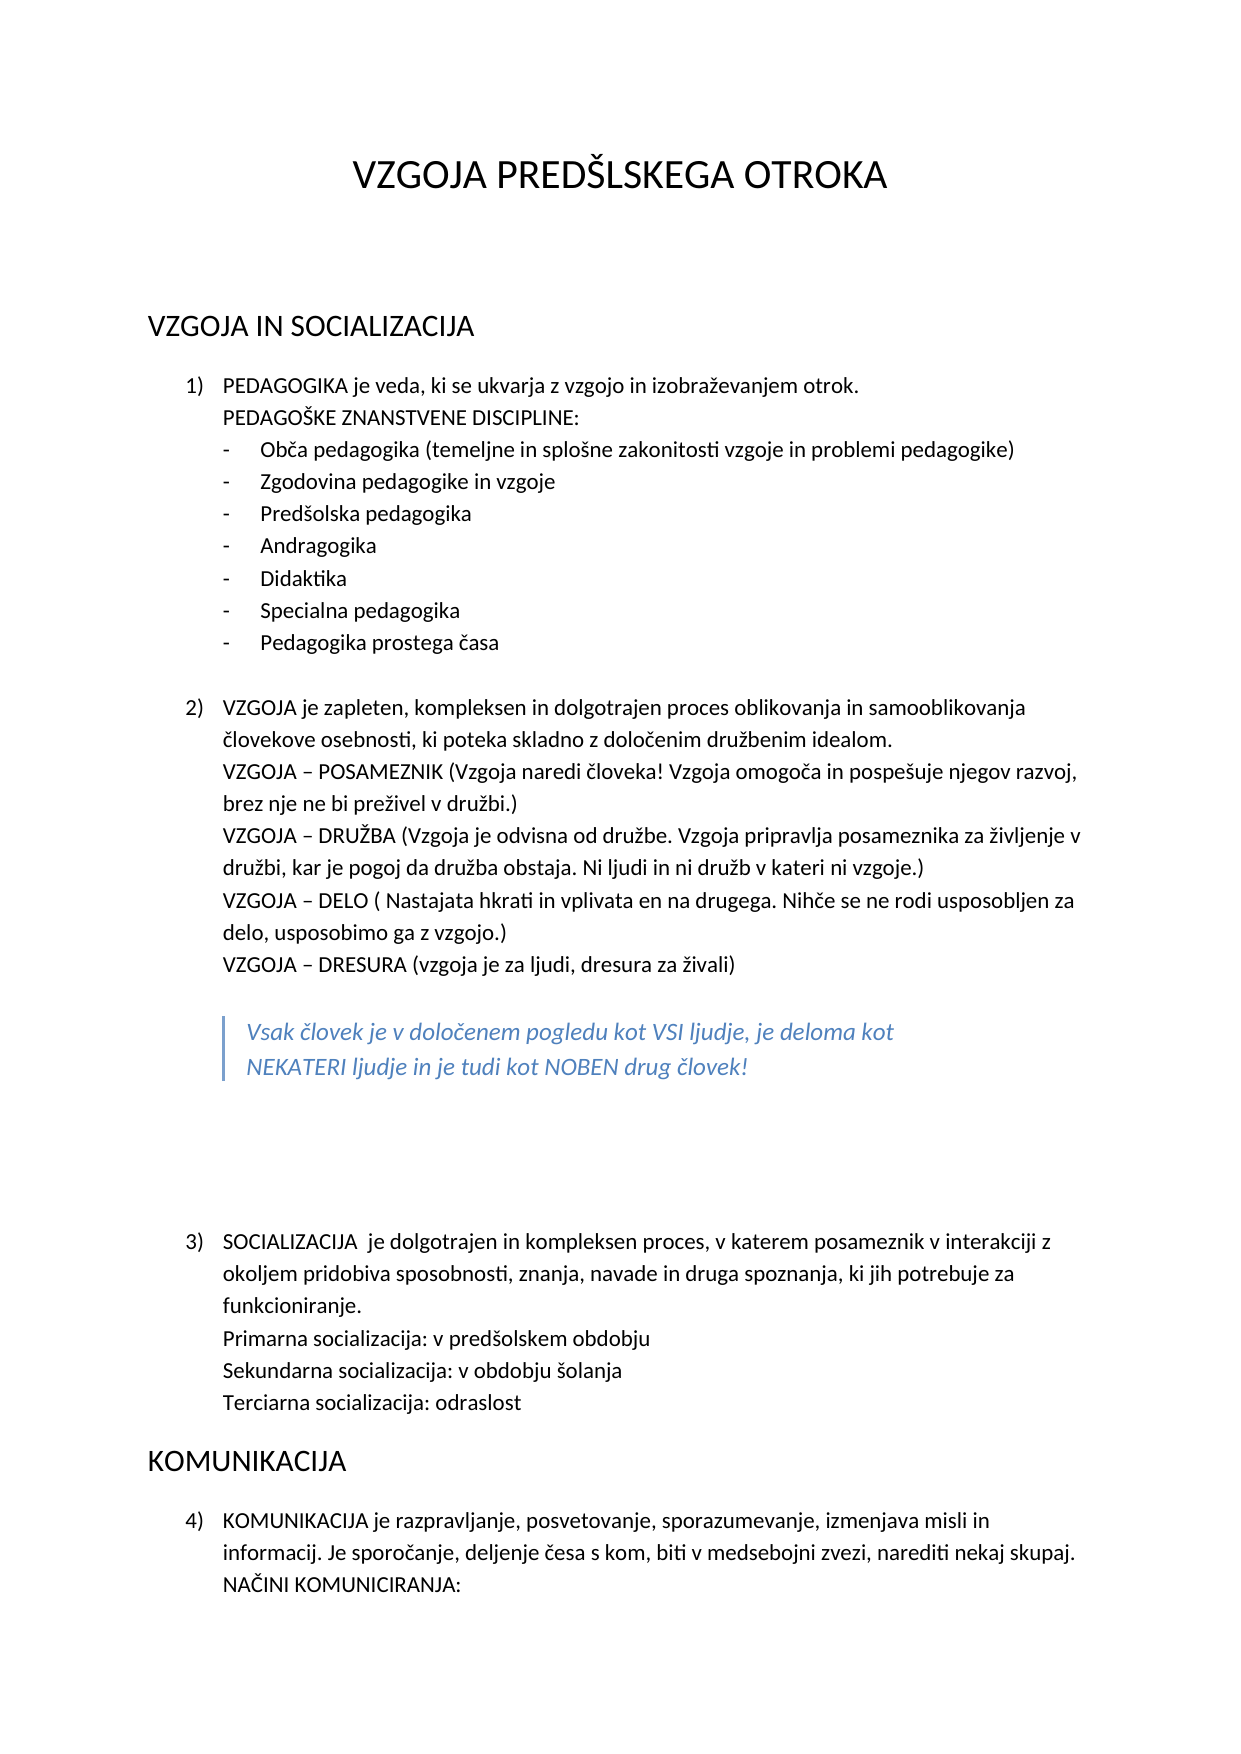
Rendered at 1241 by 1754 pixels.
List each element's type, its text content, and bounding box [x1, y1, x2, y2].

list VZGOJA je zapleten, kompleksen in dolgotrajen proces oblikovanja in samooblikovanja človekove osebnosti, ki poteka skladno z določenim družbenim idealom. [185, 693, 1093, 753]
list Didaktika [223, 564, 1093, 592]
list Primarna socializacija: v predšolskem obdobju [223, 1324, 1093, 1352]
list Obča pedagogika (temeljne in splošne zakonitosti vzgoje in problemi pedagogike) [223, 435, 1093, 463]
list PEDAGOGIKA je veda, ki se ukvarja z vzgojo in izobraževanjem otrok. [185, 371, 1093, 399]
list Zgodovina pedagogike in vzgoje [223, 467, 1093, 495]
list VZGOJA – POSAMEZNIK (Vzgoja naredi človeka! Vzgoja omogoča in pospešuje njegov razvoj, brez nje ne bi preživel v družbi.) [223, 757, 1093, 817]
list VZGOJA – DRUŽBA (Vzgoja je odvisna od družbe. Vzgoja pripravlja posameznika za življenje v družbi, kar je pogoj da družba obstaja. Ni ljudi in ni družb v kateri ni vzgoje.) [223, 821, 1093, 882]
list VZGOJA – DRESURA (vzgoja je za ljudi, dresura za živali) [223, 950, 1093, 978]
list VZGOJA – DELO ( Nastajata hkrati in vplivata en na drugega. Nihče se ne rodi usposobljen za delo, usposobimo ga z vzgojo.) [223, 886, 1093, 946]
list Sekundarna socializacija: v obdobju šolanja [223, 1356, 1093, 1384]
list Pedagogika prostega časa [223, 628, 1093, 656]
list Andragogika [223, 532, 1093, 560]
list NAČINI KOMUNICIRANJA: [223, 1570, 1093, 1598]
text KOMUNIKACIJA [148, 1441, 1093, 1479]
list Terciarna socializacija: odraslost [223, 1388, 1093, 1416]
list Specialna pedagogika [223, 596, 1093, 624]
text VZGOJA IN SOCIALIZACIJA [148, 306, 1093, 344]
list KOMUNIKACIJA je razpravljanje, posvetovanje, sporazumevanje, izmenjava misli in informacij. Je sporočanje, deljenje česa s kom, biti v medsebojni zvezi, narediti nekaj skupaj. [185, 1506, 1093, 1566]
list Predšolska pedagogika [223, 499, 1093, 527]
list SOCIALIZACIJA je dolgotrajen in kompleksen proces, v katerem posameznik v interakciji z okoljem pridobiva sposobnosti, znanja, navade in druga spoznanja, ki jih potrebuje za funkcioniranje. [185, 1227, 1093, 1319]
list PEDAGOŠKE ZNANSTVENE DISCIPLINE: [223, 403, 1093, 431]
text VZGOJA PREDŠLSKEGA OTROKA [148, 148, 1093, 198]
